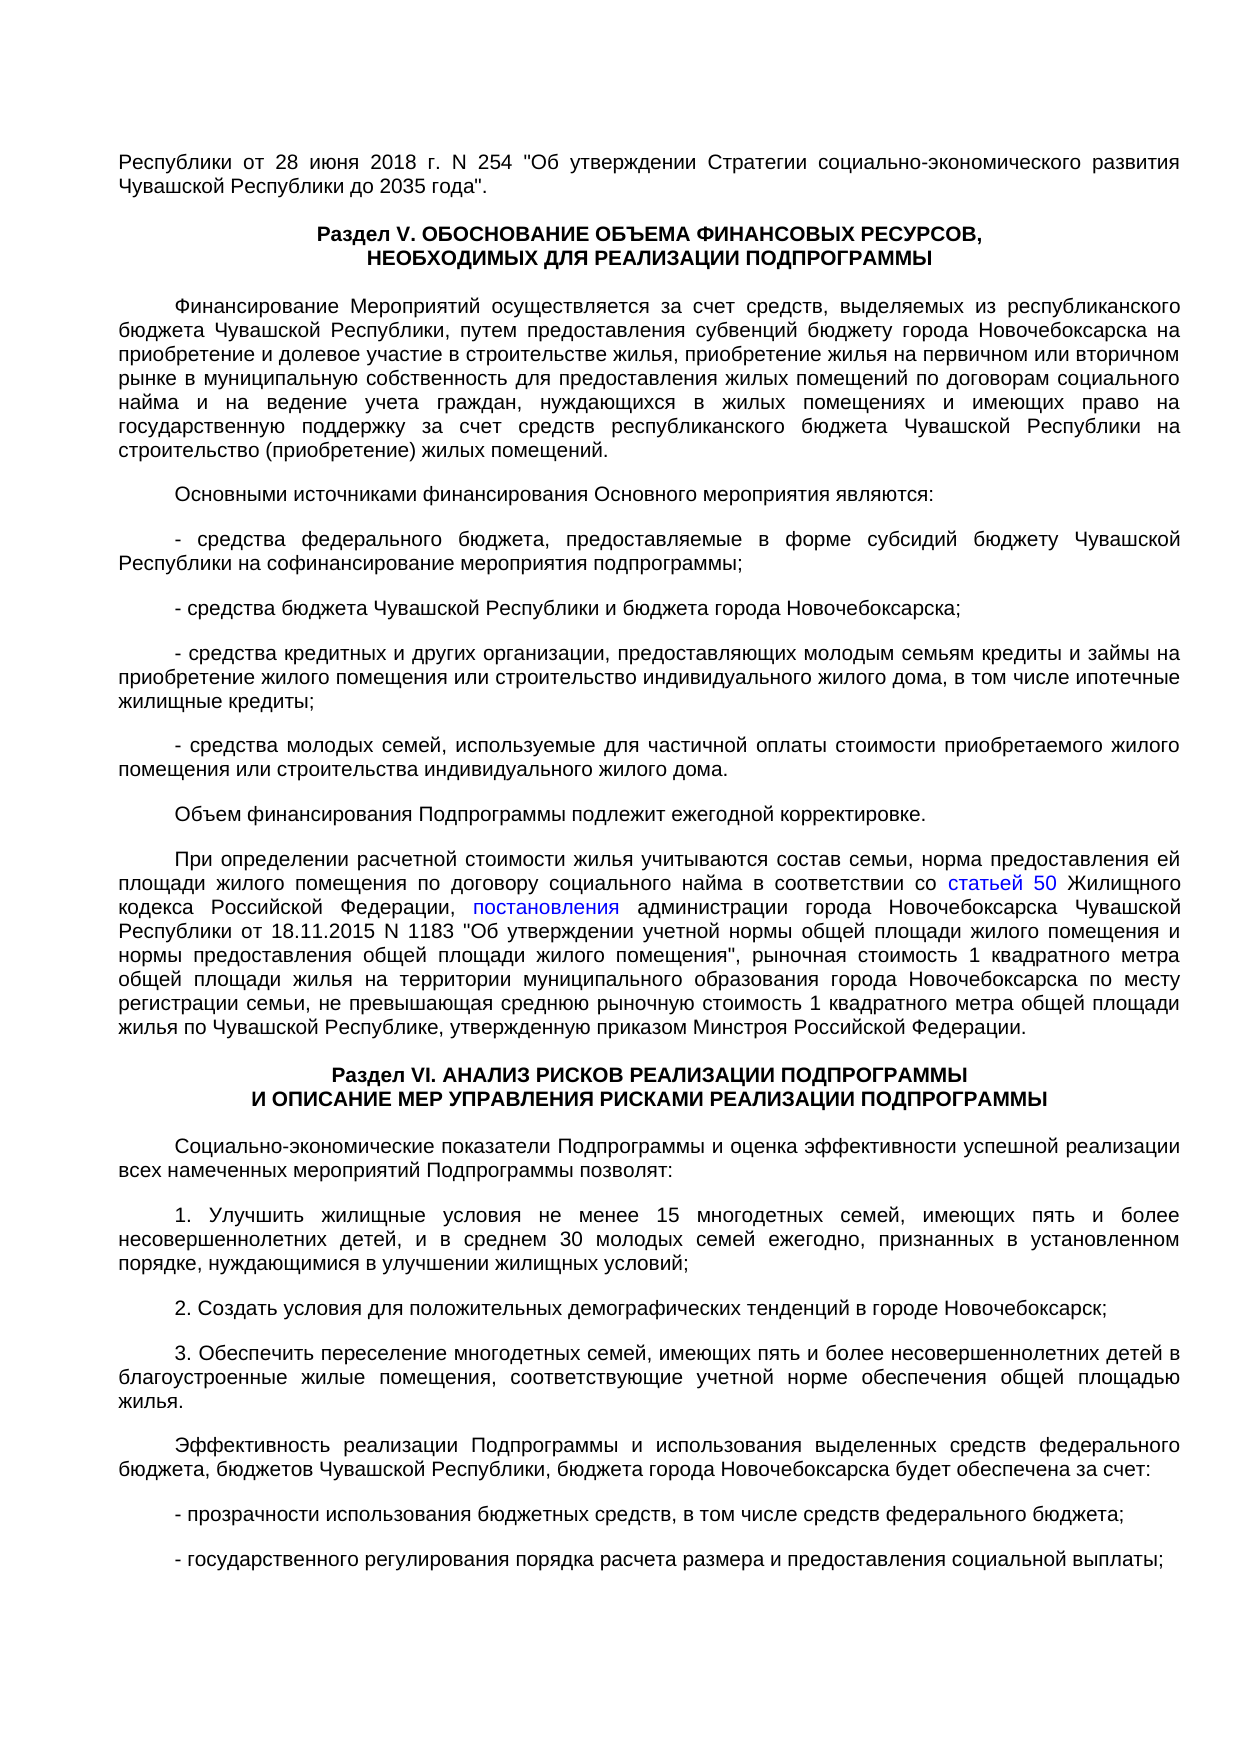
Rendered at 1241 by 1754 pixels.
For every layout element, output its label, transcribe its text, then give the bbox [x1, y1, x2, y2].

text 2. Создать условия для положительных демографических тенденций в городе Новочебоксарск; [118, 1296, 1181, 1320]
text Раздел V. ОБОСНОВАНИЕ ОБЪЕМА ФИНАНСОВЫХ РЕСУРСОВ, [118, 222, 1181, 246]
text - государственного регулирования порядка расчета размера и предоставления социальной выплаты; [118, 1547, 1181, 1571]
text - средства бюджета Чувашской Республики и бюджета города Новочебоксарска; [118, 596, 1181, 620]
text - средства молодых семей, используемые для частичной оплаты стоимости приобретаемого жилого помещения или строительства индивидуального жилого дома. [118, 733, 1181, 781]
text НЕОБХОДИМЫХ ДЛЯ РЕАЛИЗАЦИИ ПОДПРОГРАММЫ [118, 246, 1181, 270]
text Основными источниками финансирования Основного мероприятия являются: [118, 482, 1181, 506]
text При определении расчетной стоимости жилья учитываются состав семьи, норма предоставления ей площади жилого помещения по договору социального найма в соответствии со статьей 50 Жилищного кодекса Российской Федерации, постановления администрации города Новочебоксарска Чувашской Республики от 18.11.2015 N 1183 "Об утверждении учетной нормы общей площади жилого помещения и нормы предоставления общей площади жилого помещения", рыночная стоимость 1 квадратного метра общей площади жилья на территории муниципального образования города Новочебоксарска по месту регистрации семьи, не превышающая среднюю рыночную стоимость 1 квадратного метра общей площади жилья по Чувашской Республике, утвержденную приказом Минстроя Российской Федерации. [118, 847, 1181, 1038]
text - прозрачности использования бюджетных средств, в том числе средств федерального бюджета; [118, 1502, 1181, 1526]
text Раздел VI. АНАЛИЗ РИСКОВ РЕАЛИЗАЦИИ ПОДПРОГРАММЫ [118, 1062, 1181, 1086]
text - средства федерального бюджета, предоставляемые в форме субсидий бюджету Чувашской Республики на софинансирование мероприятия подпрограммы; [118, 527, 1181, 575]
text 1. Улучшить жилищные условия не менее 15 многодетных семей, имеющих пять и более несовершеннолетних детей, и в среднем 30 молодых семей ежегодно, признанных в установленном порядке, нуждающимися в улучшении жилищных условий; [118, 1203, 1181, 1275]
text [118, 150, 1181, 198]
text И ОПИСАНИЕ МЕР УПРАВЛЕНИЯ РИСКАМИ РЕАЛИЗАЦИИ ПОДПРОГРАММЫ [118, 1086, 1181, 1110]
text - средства кредитных и других организации, предоставляющих молодым семьям кредиты и займы на приобретение жилого помещения или строительство индивидуального жилого дома, в том числе ипотечные жилищные кредиты; [118, 641, 1181, 712]
text Финансирование Мероприятий осуществляется за счет средств, выделяемых из республиканского бюджета Чувашской Республики, путем предоставления субвенций бюджету города Новочебоксарска на приобретение и долевое участие в строительстве жилья, приобретение жилья на первичном или вторичном рынке в муниципальную собственность для предоставления жилых помещений по договорам социального найма и на ведение учета граждан, нуждающихся в жилых помещениях и имеющих право на государственную поддержку за счет средств республиканского бюджета Чувашской Республики на строительство (приобретение) жилых помещений. [118, 294, 1181, 461]
text Эффективность реализации Подпрограммы и использования выделенных средств федерального бюджета, бюджетов Чувашской Республики, бюджета города Новочебоксарска будет обеспечена за счет: [118, 1433, 1181, 1481]
text Объем финансирования Подпрограммы подлежит ежегодной корректировке. [118, 802, 1181, 826]
text Социально-экономические показатели Подпрограммы и оценка эффективности успешной реализации всех намеченных мероприятий Подпрограммы позволят: [118, 1134, 1181, 1182]
text 3. Обеспечить переселение многодетных семей, имеющих пять и более несовершеннолетних детей в благоустроенные жилые помещения, соответствующие учетной норме обеспечения общей площадью жилья. [118, 1341, 1181, 1412]
